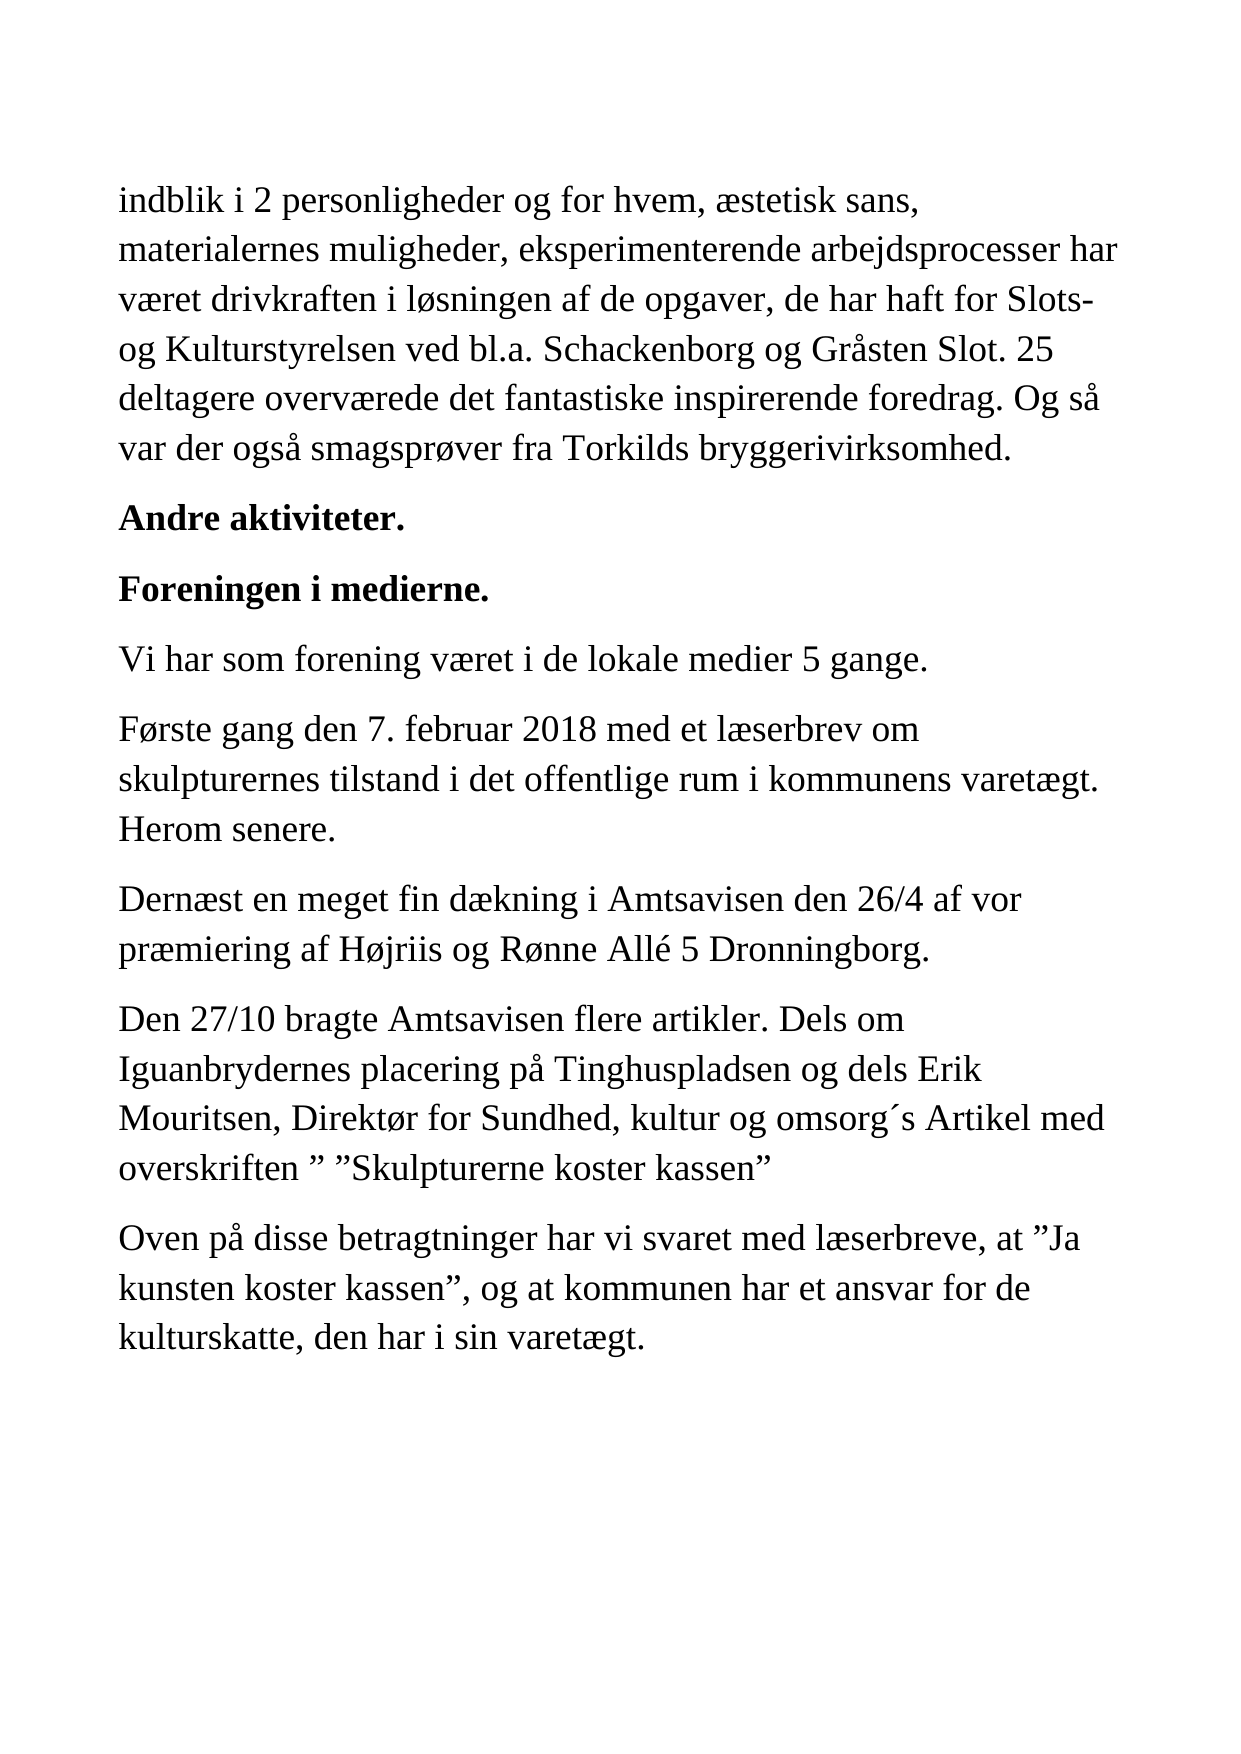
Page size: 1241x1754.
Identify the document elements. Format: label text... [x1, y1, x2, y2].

text Vi har som forening været i de lokale medier 5 gange. [118, 636, 1122, 679]
text Foreningen i medierne. [118, 566, 1122, 609]
text Første gang den 7. februar 2018 med et læserbrev om skulpturernes tilstand i det offentlige rum i kommunens varetægt. Herom senere. [118, 707, 1122, 849]
text Dernæst en meget fin dækning i Amtsavisen den 26/4 af vor præmiering af Højriis og Rønne Allé 5 Dronningborg. [118, 876, 1122, 969]
text Andre aktiviteter. [118, 496, 1122, 539]
text Den 27/10 bragte Amtsavisen flere artikler. Dels om Iguanbrydernes placering på Tinghuspladsen og dels Erik Mouritsen, Direktør for Sundhed, kultur og omsorg´s Artikel med overskriften ” ”Skulpturerne koster kassen” [118, 996, 1122, 1188]
text Oven på disse betragtninger har vi svaret med læserbreve, at ”Ja kunsten koster kassen”, og at kommunen har et ansvar for de kulturskatte, den har i sin varetægt. [118, 1216, 1122, 1358]
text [118, 177, 1122, 468]
